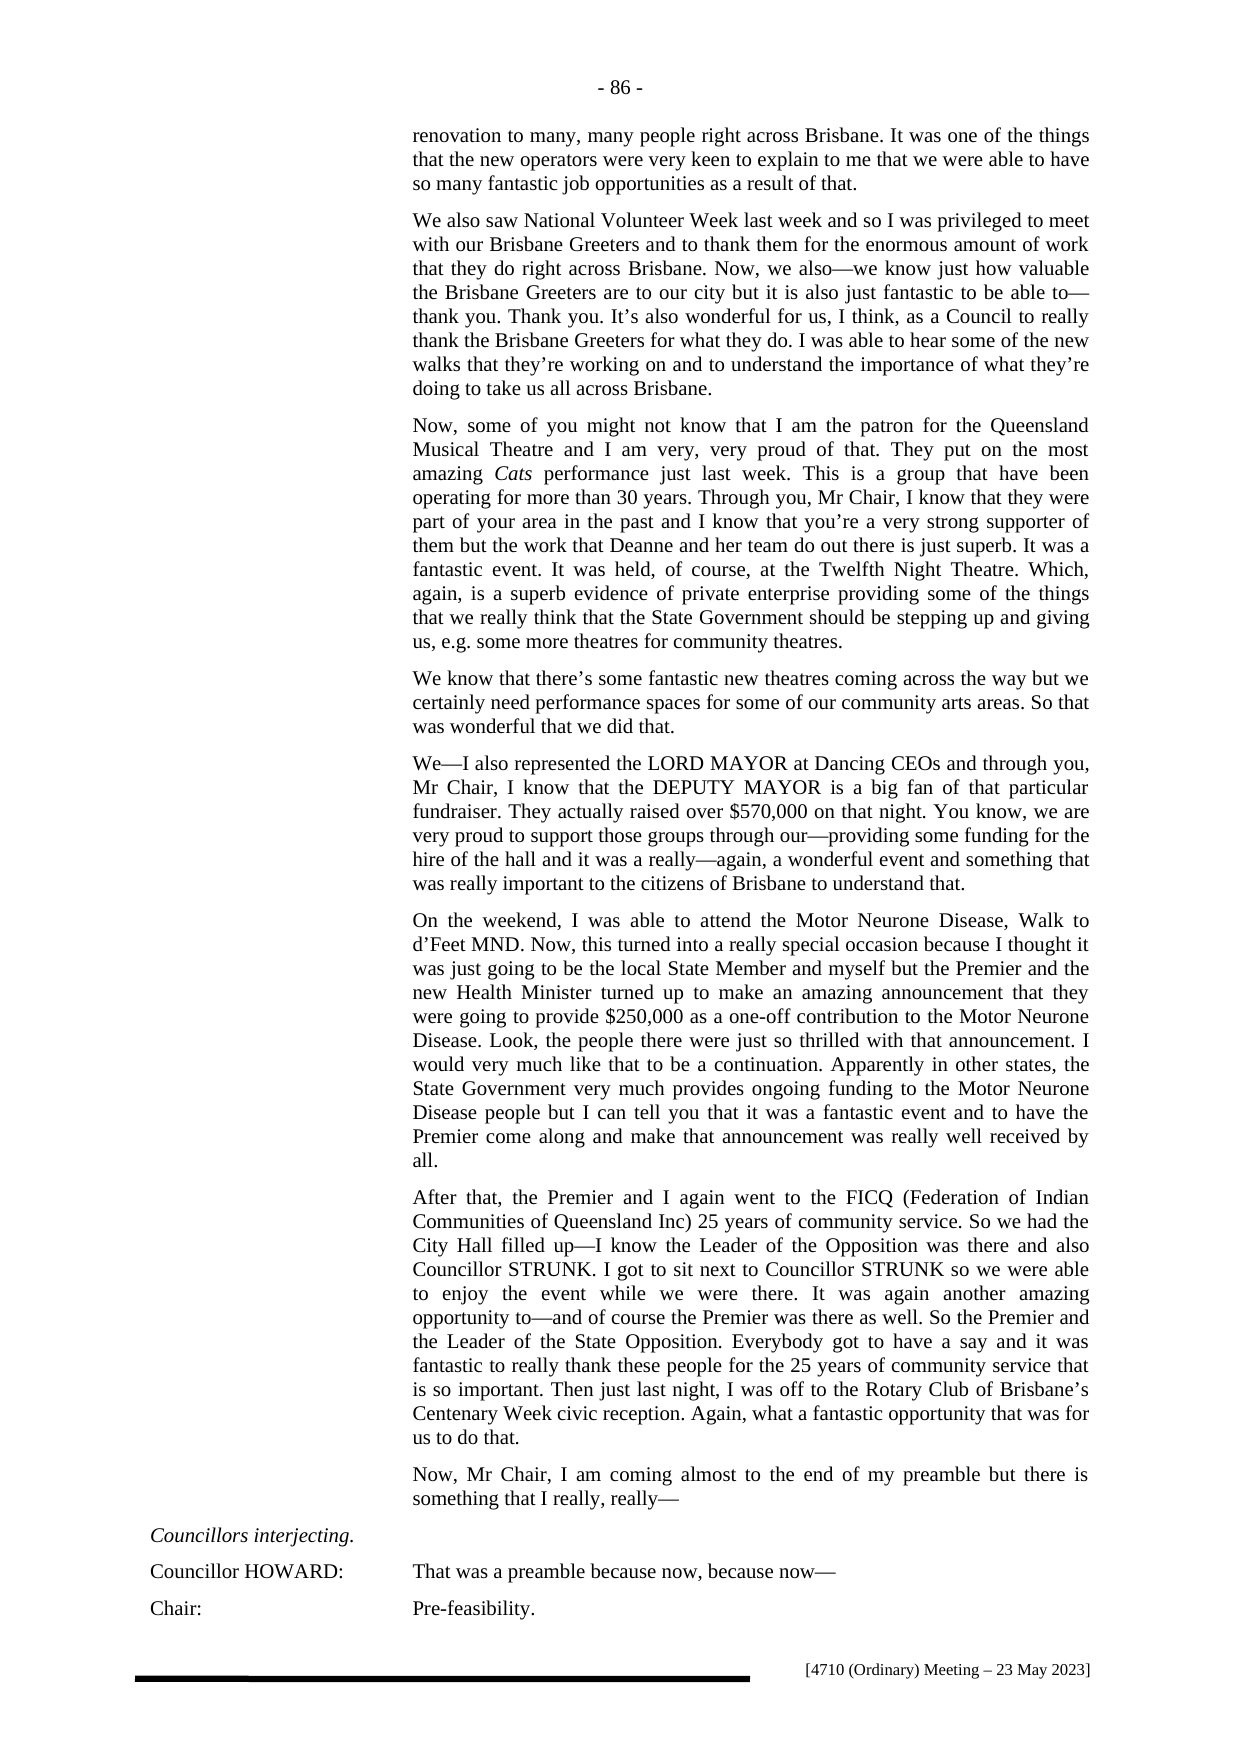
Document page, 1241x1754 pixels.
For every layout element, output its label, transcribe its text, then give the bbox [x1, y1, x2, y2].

text Councillor HOWARD: That was a preamble because now, because now— [150, 1559, 1090, 1583]
text Now, Mr Chair, I am coming almost to the end of my preamble but there is something that I really, really— [150, 1462, 1090, 1510]
text We—I also represented the LORD MAYOR at Dancing CEOs and through you, Mr Chair, I know that the DEPUTY MAYOR is a big fan of that particular fundraiser. They actually raised over $570,000 on that night. You know, we are very proud to support those groups through our—providing some funding for the hire of the hall and it was a really—again, a wonderful event and something that was really important to the citizens of Brisbane to understand that. [150, 751, 1090, 895]
text We also saw National Volunteer Week last week and so I was privileged to meet with our Brisbane Greeters and to thank them for the enormous amount of work that they do right across Brisbane. Now, we also—we know just how valuable the Brisbane Greeters are to our city but it is also just fantastic to be able to—thank you. Thank you. It’s also wonderful for us, I think, as a Council to really thank the Brisbane Greeters for what they do. I was able to hear some of the new walks that they’re working on and to understand the importance of what they’re doing to take us all across Brisbane. [150, 208, 1090, 400]
text Now, some of you might not know that I am the patron for the Queensland Musical Theatre and I am very, very proud of that. They put on the most amazing Cats performance just last week. This is a group that have been operating for more than 30 years. Through you, Mr Chair, I know that they were part of your area in the past and I know that you’re a very strong supporter of them but the work that Deanne and her team do out there is just superb. It was a fantastic event. It was held, of course, at the Twelfth Night Theatre. Which, again, is a superb evidence of private enterprise providing some of the things that we really think that the State Government should be stepping up and giving us, e.g. some more theatres for community theatres. [150, 413, 1090, 653]
text After that, the Premier and I again went to the FICQ (Federation of Indian Communities of Queensland Inc) 25 years of community service. So we had the City Hall filled up—I know the Leader of the Opposition was there and also Councillor STRUNK. I got to sit next to Councillor STRUNK so we were able to enjoy the event while we were there. It was again another amazing opportunity to—and of course the Premier was there as well. So the Premier and the Leader of the State Opposition. Everybody got to have a say and it was fantastic to really thank these people for the 25 years of community service that is so important. Then just last night, I was off to the Rotary Club of Brisbane’s Centenary Week civic reception. Again, what a fantastic opportunity that was for us to do that. [150, 1185, 1090, 1449]
text We know that there’s some fantastic new theatres coming across the way but we certainly need performance spaces for some of our community arts areas. So that was wonderful that we did that. [150, 666, 1090, 738]
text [150, 123, 1090, 195]
text Chair: Pre-feasibility. [150, 1596, 1090, 1620]
text Councillors interjecting. [150, 1522, 1090, 1547]
text On the weekend, I was able to attend the Motor Neurone Disease, Walk to d’Feet MND. Now, this turned into a really special occasion because I thought it was just going to be the local State Member and myself but the Premier and the new Health Minister turned up to make an amazing announcement that they were going to provide $250,000 as a one-off contribution to the Motor Neurone Disease. Look, the people there were just so thrilled with that announcement. I would very much like that to be a continuation. Apparently in other states, the State Government very much provides ongoing funding to the Motor Neurone Disease people but I can tell you that it was a fantastic event and to have the Premier come along and make that announcement was really well received by all. [150, 907, 1090, 1172]
